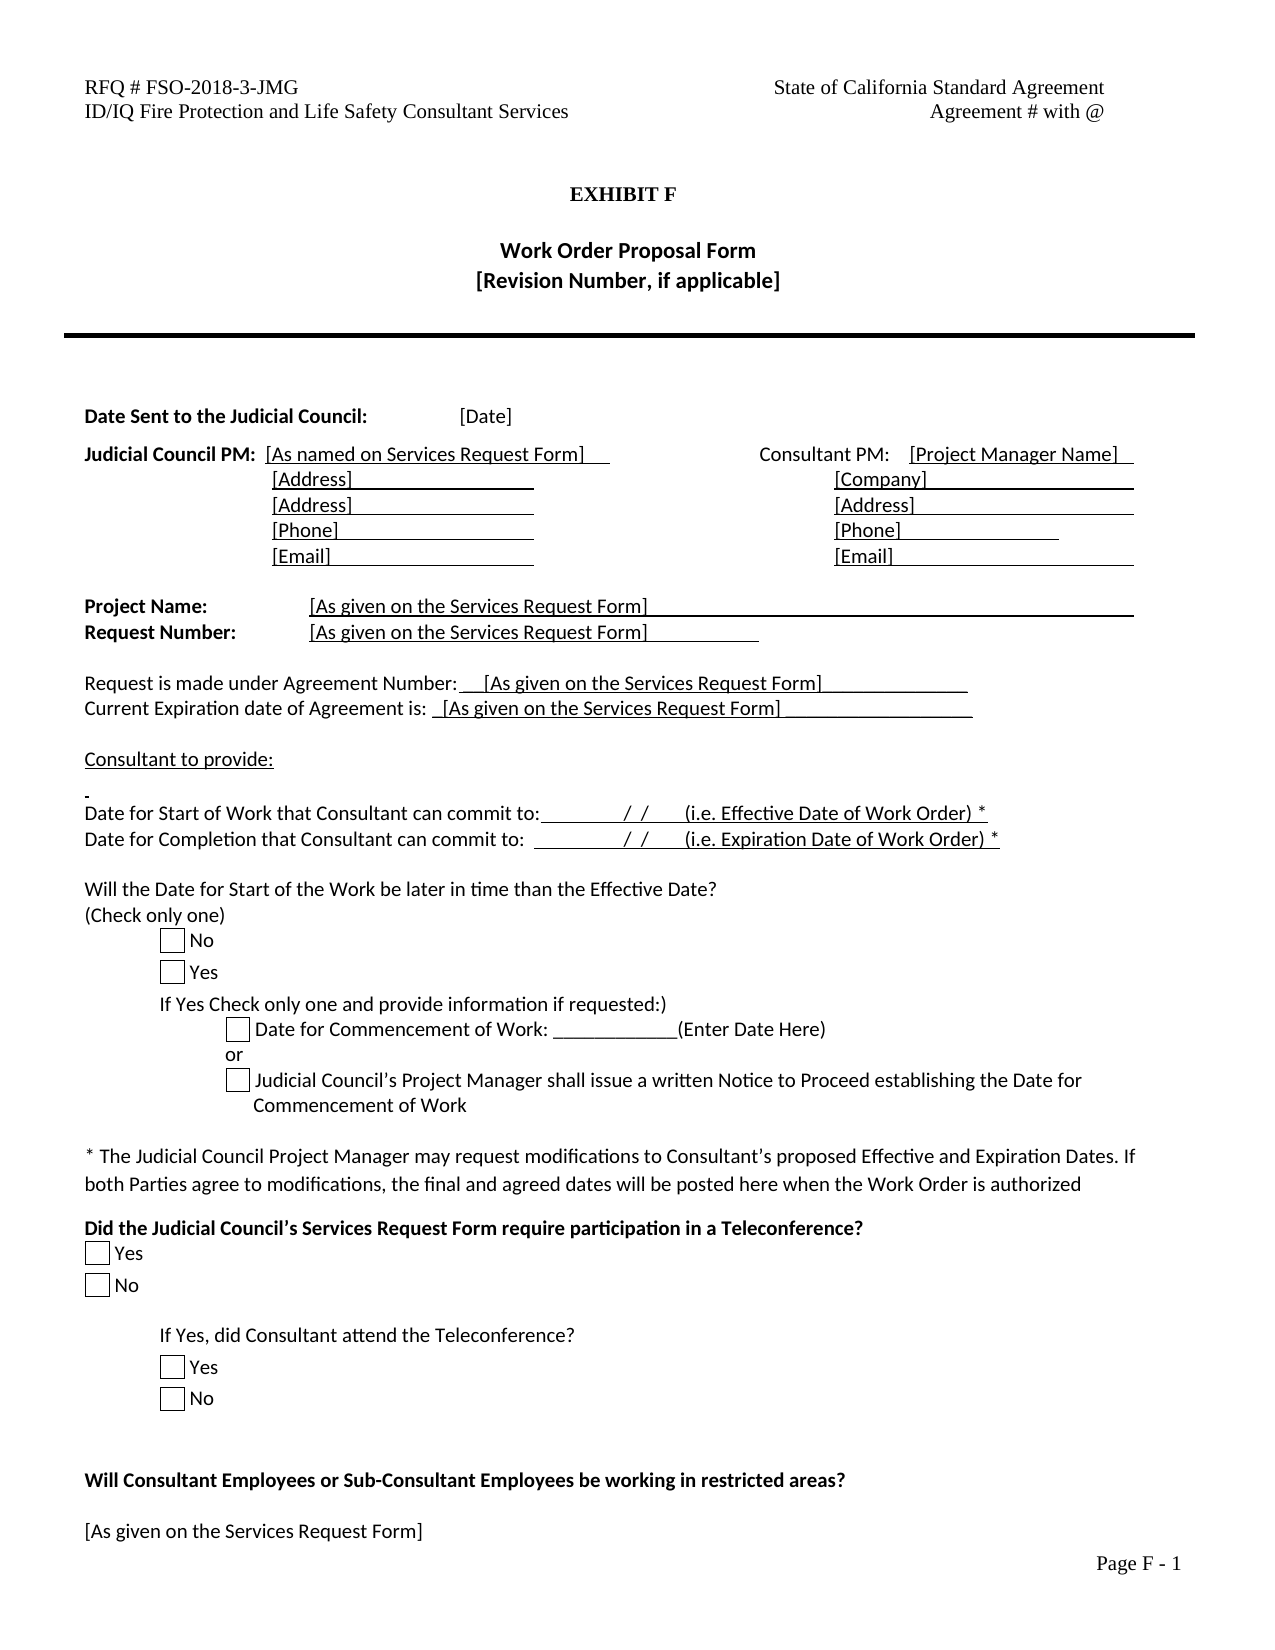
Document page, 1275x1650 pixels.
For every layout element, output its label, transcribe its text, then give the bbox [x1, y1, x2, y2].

text [As given on the Services Request Form] [84, 1518, 1181, 1543]
text Yes [84, 1240, 1181, 1266]
text or [225, 1042, 1181, 1067]
text Date for Completion that Consultant can commit to: / / (i.e. Expiration Date of Work Order) * [84, 826, 1181, 851]
text [Address] [Company] [272, 467, 1181, 492]
text Judicial Council’s Project Manager shall issue a written Notice to Proceed establishing the Date for Commencement of Work [225, 1067, 1181, 1118]
subtitle EXHIBIT f [84, 182, 1162, 206]
text Did the Judicial Council’s Services Request Form require participation in a Teleconference? [84, 1215, 1181, 1240]
text [Phone] [Phone] [272, 517, 1181, 543]
text [Revision Number, if applicable] [75, 267, 1181, 295]
text Request Number: [As given on the Services Request Form] [84, 619, 1181, 644]
text Date for Commencement of Work: ____________(Enter Date Here) [225, 1016, 1181, 1042]
text Date Sent to the Judicial Council: [Date] [84, 403, 1181, 429]
text [Address] [Address] [272, 492, 1181, 517]
text If Yes Check only one and provide information if requested:) [159, 991, 1181, 1016]
text Will Consultant Employees or Sub-Consultant Employees be working in restricted areas? [84, 1468, 1181, 1493]
text * The Judicial Council Project Manager may request modifications to Consultant’s proposed Effective and Expiration Dates. If both Parties agree to modifications, the final and agreed dates will be posted here when the Work Order is authorized [84, 1143, 1181, 1196]
text If Yes, did Consultant attend the Teleconference? [159, 1322, 1181, 1348]
text No [159, 1386, 1181, 1411]
text Yes [159, 1354, 1181, 1379]
text Will the Date for Start of the Work be later in time than the Effective Date? [84, 877, 1181, 902]
text Current Expiration date of Agreement is: _[As given on the Services Request Form] __________________ [84, 695, 1181, 721]
text No [159, 927, 1181, 953]
text Date for Start of Work that Consultant can commit to: / / (i.e. Effective Date of Work Order) * [84, 800, 1181, 826]
text Judicial Council PM: [As named on Services Request Form] Consultant PM: [Project Manager Name] [84, 441, 1181, 467]
text Project Name: [As given on the Services Request Form] [84, 594, 1181, 619]
text Work Order Proposal Form [75, 236, 1181, 264]
text Request is made under Agreement Number: __[As given on the Services Request Form]______________ [84, 670, 1181, 695]
text [Email] [Email] [272, 543, 1181, 568]
text (Check only one) [84, 902, 1181, 927]
text Consultant to provide: [84, 746, 1181, 772]
text Yes [159, 959, 1181, 984]
text No [84, 1272, 1181, 1297]
